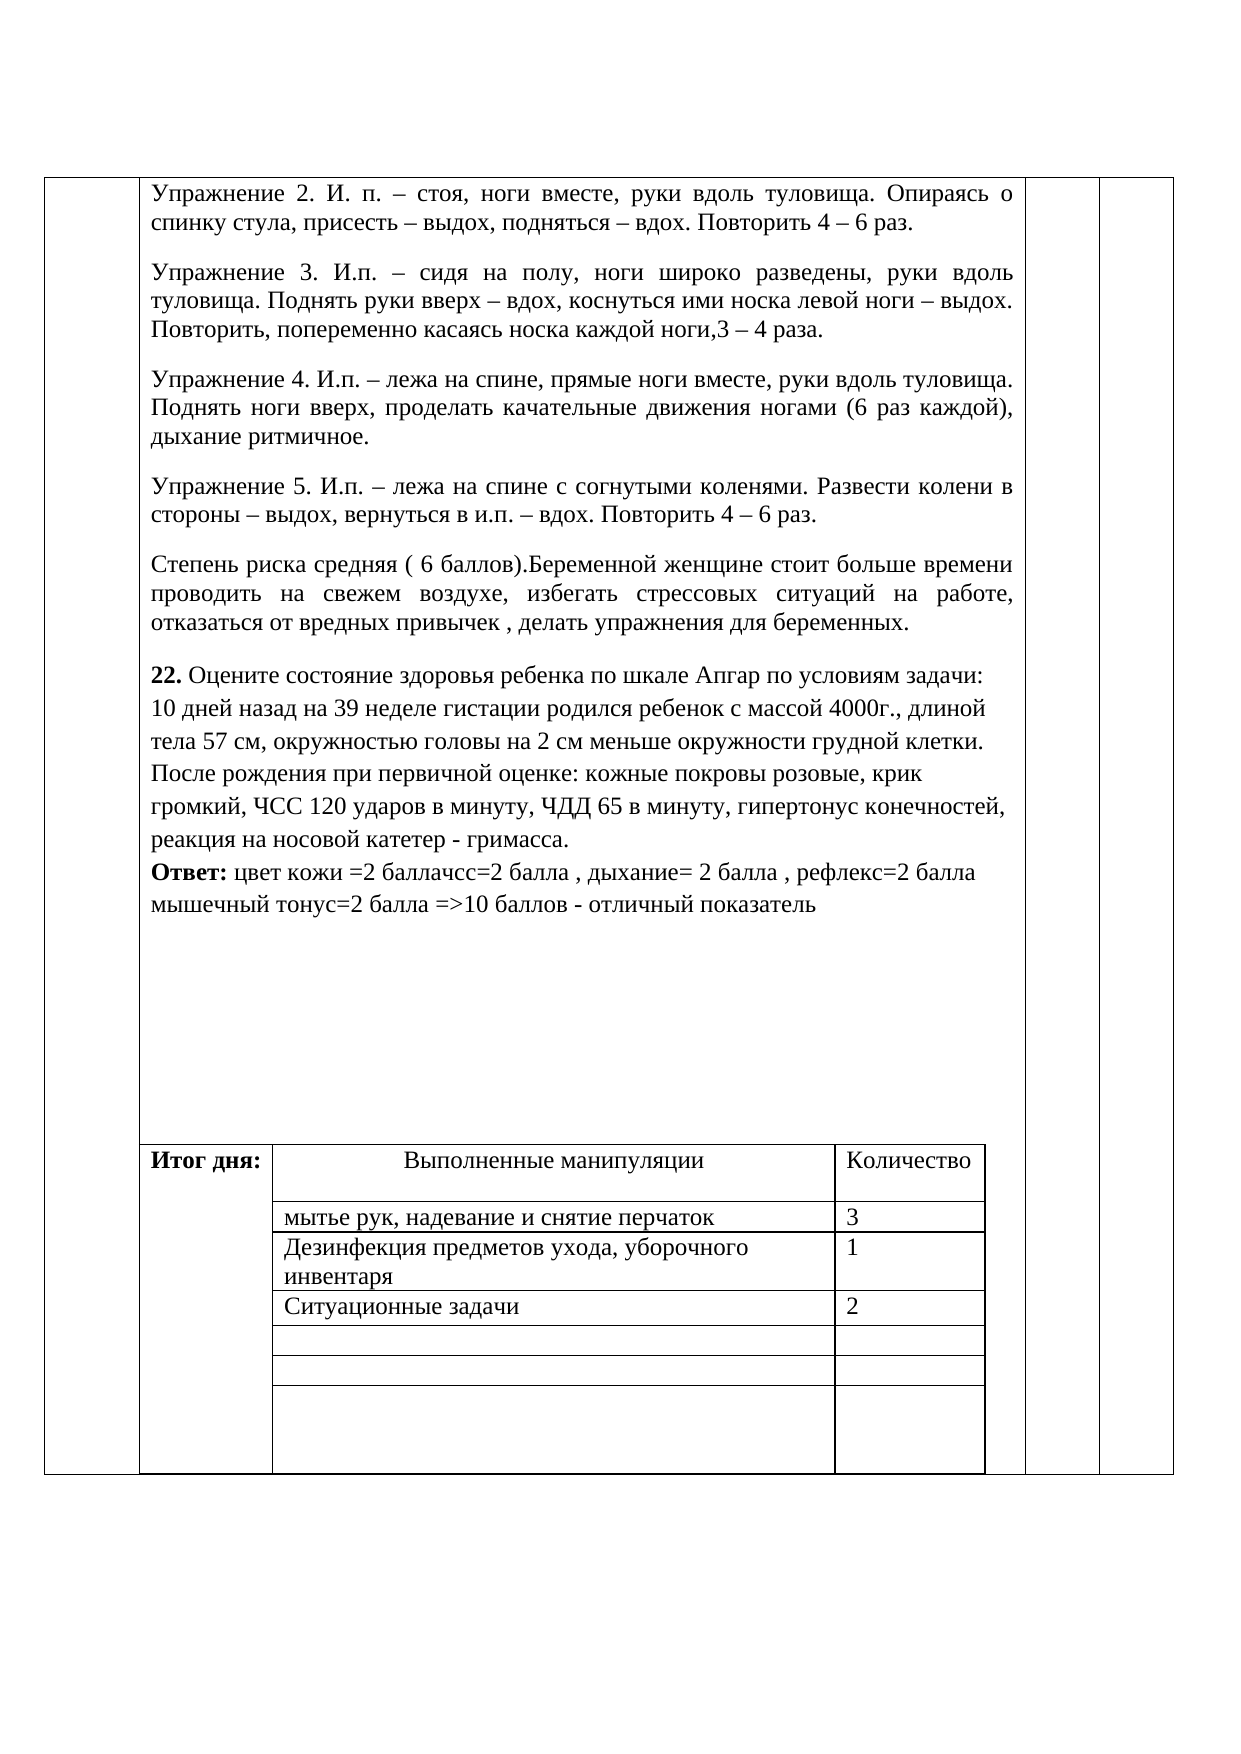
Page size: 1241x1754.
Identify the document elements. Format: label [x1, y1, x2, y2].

table_cell [1100, 178, 1173, 1473]
table_cell [140, 178, 1025, 1473]
table_cell [1026, 178, 1099, 1473]
table_cell [45, 178, 139, 1473]
